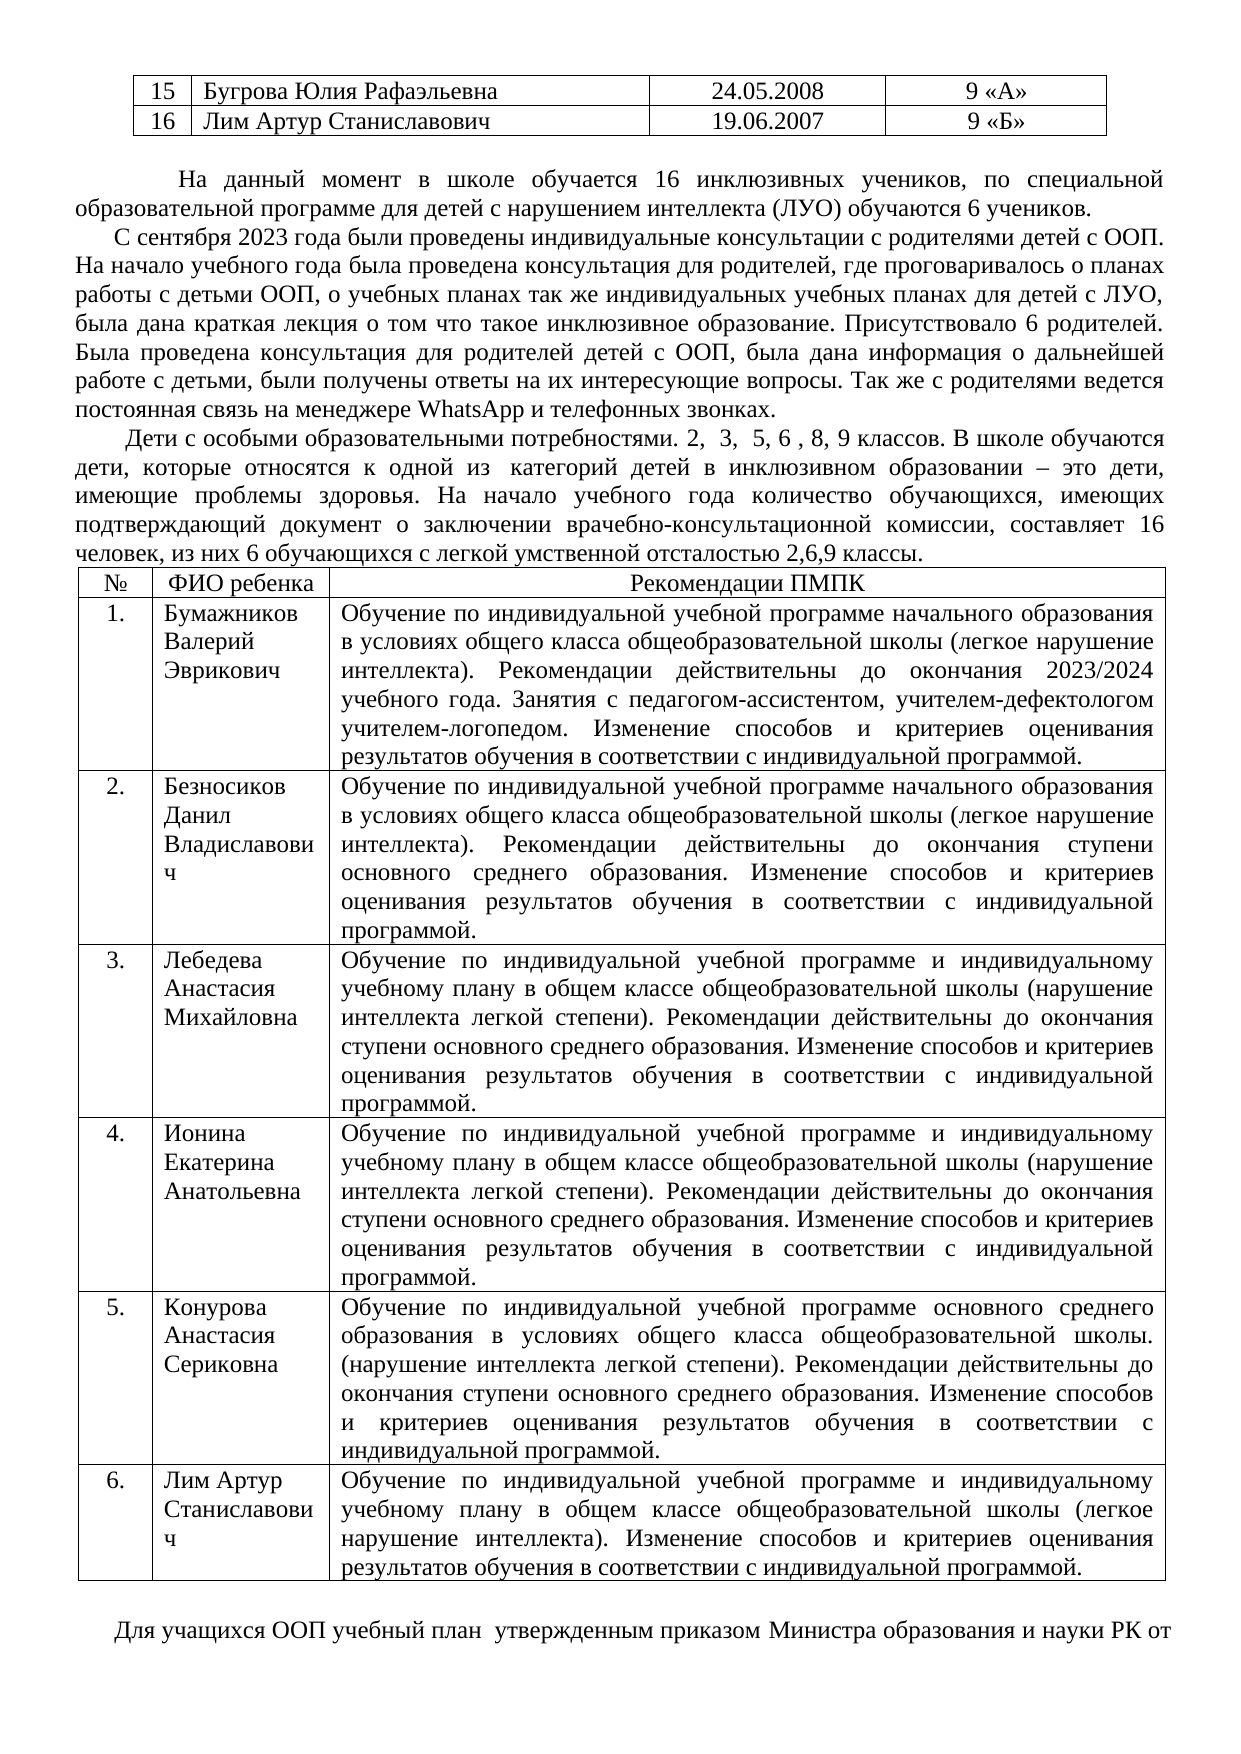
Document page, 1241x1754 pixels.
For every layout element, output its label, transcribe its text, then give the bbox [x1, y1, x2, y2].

table_header Рекомендации ПМПК [330, 568, 1165, 597]
table_cell Обучение по индивидуальной учебной программе и индивидуальному учебному плану в общем классе общеобразовательной школы (нарушение интеллекта легкой степени). Рекомендации действительны до окончания ступени основного среднего образования. Изменение способов и критериев оценивания результатов обучения в соответствии с индивидуальной программой. [330, 1118, 1165, 1291]
table_cell Обучение по индивидуальной учебной программе начального образования в условиях общего класса общеобразовательной школы (легкое нарушение интеллекта). Рекомендации действительны до окончания ступени основного среднего образования. Изменение способов и критериев оценивания результатов обучения в соответствии с индивидуальной программой. [330, 771, 1165, 944]
table_cell 9 «Б» [886, 106, 1106, 134]
table_cell Безносиков Данил Владиславович [153, 771, 329, 944]
table_cell 5. [79, 1292, 152, 1464]
text Дети с особыми образовательными потребностями. 2, 3, 5, 6 , 8, 9 классов. В школе обучаются дети, которые относятся к одной из категорий детей в инклюзивном образовании – это дети, имеющие проблемы здоровья. На начало учебного года количество обучающихся, имеющих подтверждающий документ о заключении врачебно-консультационной комиссии, составляет 16 человек, из них 6 обучающихся с легкой умственной отсталостью 2,6,9 классы. [75, 423, 1165, 567]
table_cell 2. [79, 771, 152, 944]
table_cell 24.05.2008 [650, 76, 885, 105]
table_header № [79, 568, 152, 597]
table_header ФИО ребенка [153, 568, 329, 597]
table_cell Обучение по индивидуальной учебной программе основного среднего образования в условиях общего класса общеобразовательной школы. (нарушение интеллекта легкой степени). Рекомендации действительны до окончания ступени основного среднего образования. Изменение способов и критериев оценивания результатов обучения в соответствии с индивидуальной программой. [330, 1292, 1165, 1464]
table_cell 6. [79, 1465, 152, 1580]
table_cell Конурова Анастасия Сериковна [153, 1292, 329, 1464]
table_cell 4. [79, 1118, 152, 1291]
table_cell 19.06.2007 [650, 106, 885, 134]
table_cell Обучение по индивидуальной учебной программе и индивидуальному учебному плану в общем классе общеобразовательной школы (нарушение интеллекта легкой степени). Рекомендации действительны до окончания ступени основного среднего образования. Изменение способов и критериев оценивания результатов обучения в соответствии с индивидуальной программой. [330, 945, 1165, 1117]
table_cell Бумажников Валерий Эврикович [153, 598, 329, 770]
table_cell Лебедева Анастасия Михайловна [153, 945, 329, 1117]
table_cell 16 [134, 106, 191, 134]
table_cell Обучение по индивидуальной учебной программе начального образования в условиях общего класса общеобразовательной школы (легкое нарушение интеллекта). Рекомендации действительны до окончания 2023/2024 учебного года. Занятия с педагогом-ассистентом, учителем-дефектологом учителем-логопедом. Изменение способов и критериев оценивания результатов обучения в соответствии с индивидуальной программой. [330, 598, 1165, 770]
table_cell 9 «А» [886, 76, 1106, 105]
table_cell 1. [79, 598, 152, 770]
text На данный момент в школе обучается 16 инклюзивных учеников, по специальной образовательной программе для детей с нарушением интеллекта (ЛУО) обучаются 6 учеников. [75, 164, 1165, 222]
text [75, 1615, 1172, 1644]
table_cell Лим Артур Станиславович [192, 106, 649, 134]
table_cell Лим Артур Станиславович [153, 1465, 329, 1580]
table_cell Ионина Екатерина Анатольевна [153, 1118, 329, 1291]
table_cell 3. [79, 945, 152, 1117]
text С сентября 2023 года были проведены индивидуальные консультации с родителями детей с ООП. На начало учебного года была проведена консультация для родителей, где проговаривалось о планах работы с детьми ООП, о учебных планах так же индивидуальных учебных планах для детей с ЛУО, была дана краткая лекция о том что такое инклюзивное образование. Присутствовало 6 родителей. Была проведена консультация для родителей детей с ООП, была дана информация о дальнейшей работе с детьми, были получены ответы на их интересующие вопросы. Так же с родителями ведется постоянная связь на менеджере WhatsApp и телефонных звонках. [75, 222, 1165, 423]
table_cell 15 [134, 76, 191, 105]
table_cell Бугрова Юлия Рафаэльевна [192, 76, 649, 105]
table_cell Обучение по индивидуальной учебной программе и индивидуальному учебному плану в общем классе общеобразовательной школы (легкое нарушение интеллекта). Изменение способов и критериев оценивания результатов обучения в соответствии с индивидуальной программой. [330, 1465, 1165, 1580]
